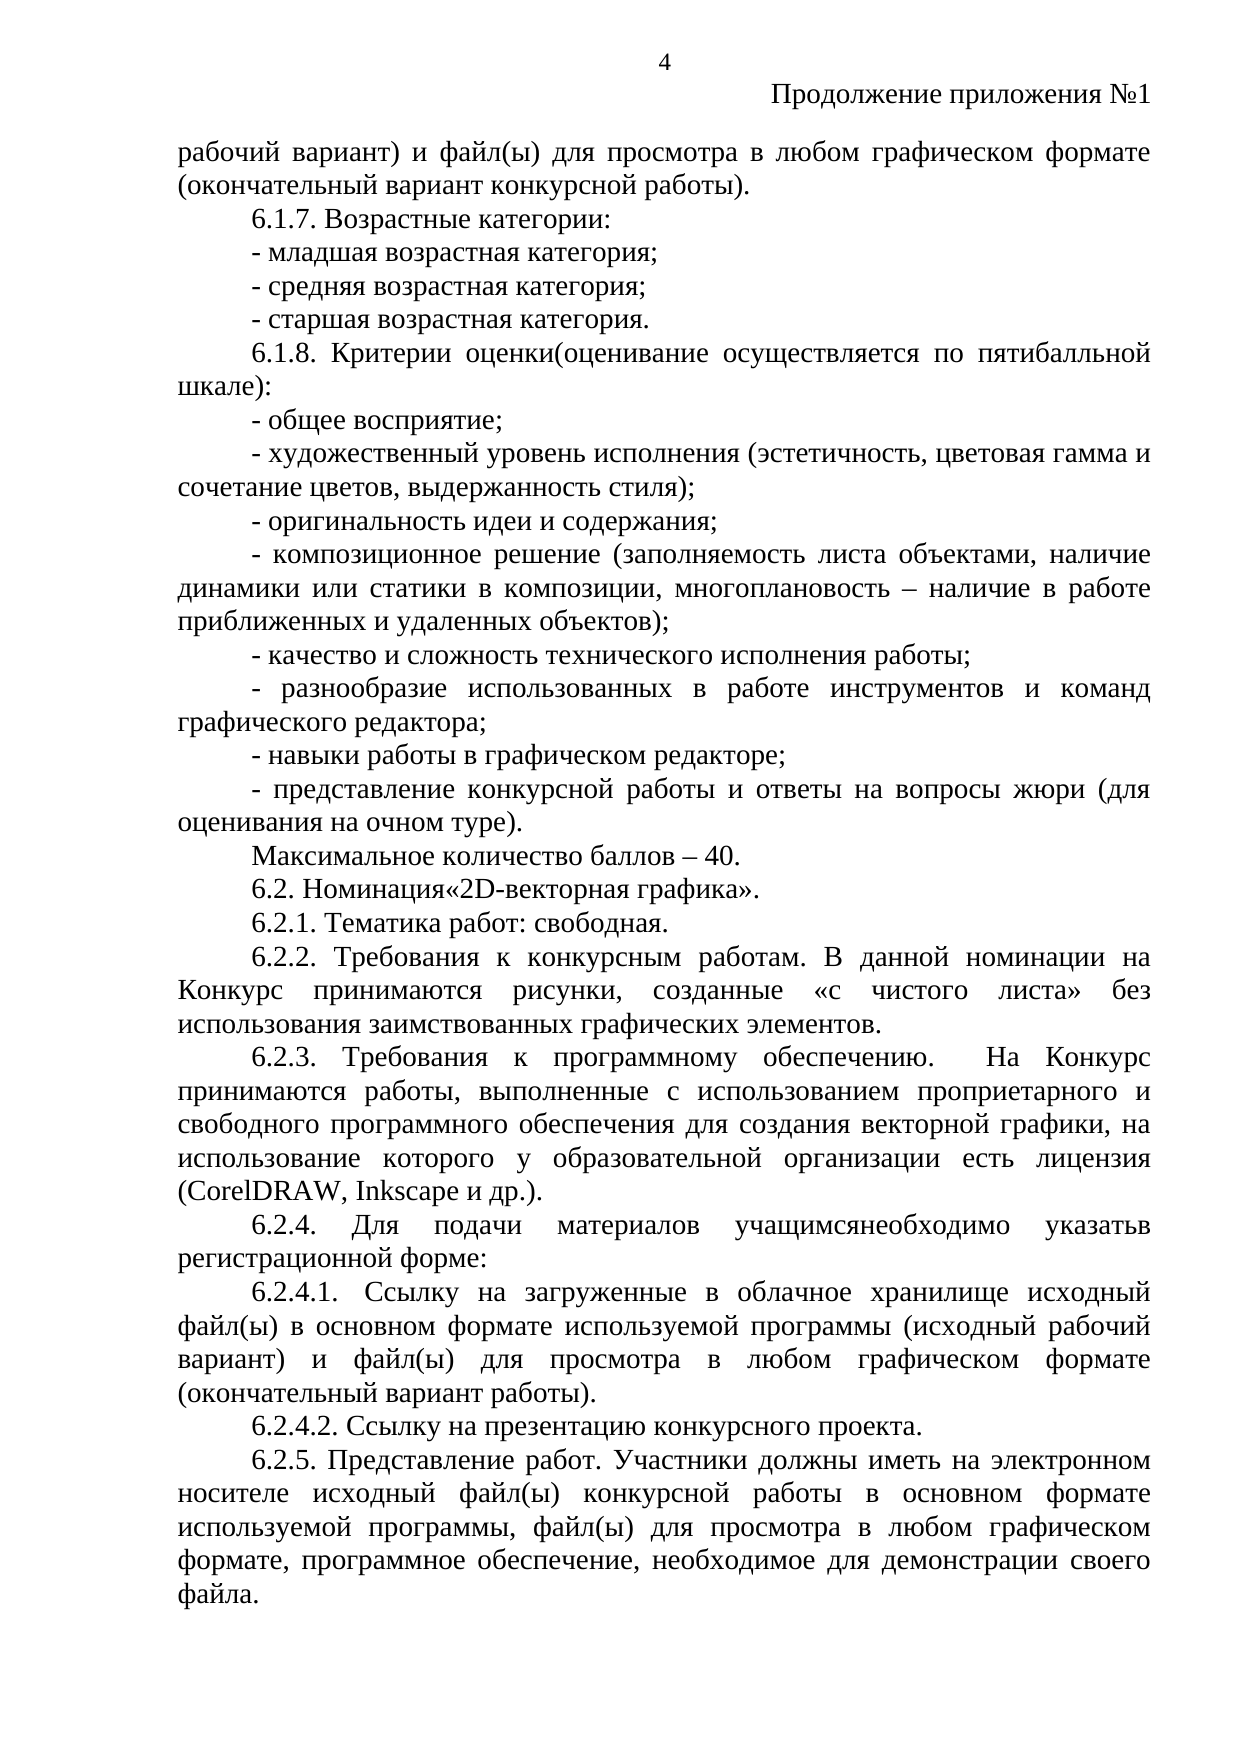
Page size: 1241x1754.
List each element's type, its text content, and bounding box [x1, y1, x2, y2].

text 6.2.4.1. Ссылку на загруженные в облачное хранилище исходный файл(ы) в основном формате используемой программы (исходный рабочий вариант) и файл(ы) для просмотра в любом графическом формате (окончательный вариант работы). [177, 1274, 1152, 1408]
text - художественный уровень исполнения (эстетичность, цветовая гамма и сочетание цветов, выдержанность стиля); [177, 436, 1152, 503]
text - старшая возрастная категория. [177, 301, 1152, 335]
text 6.2.3. Требования к программному обеспечению. На Конкурс принимаются работы, выполненные с использованием проприетарного и свободного программного обеспечения для создания векторной графики, на использование которого у образовательной организации есть лицензия (CorelDRAW, Inkscape и др.). [177, 1039, 1152, 1207]
text - средняя возрастная категория; [177, 268, 1152, 301]
text 6.2.4.2. Ссылку на презентацию конкурсного проекта. [177, 1408, 1152, 1442]
text 6.2.4. Для подачи материалов учащимсянеобходимо указатьв регистрационной форме: [177, 1207, 1152, 1274]
text 6.2.2. Требования к конкурсным работам. В данной номинации на Конкурс принимаются рисунки, созданные «с чистого листа» без использования заимствованных графических элементов. [177, 939, 1152, 1039]
text 6.2.5. Представление работ. Участники должны иметь на электронном носителе исходный файл(ы) конкурсной работы в основном формате используемой программы, файл(ы) для просмотра в любом графическом формате, программное обеспечение, необходимое для демонстрации своего файла. [177, 1442, 1152, 1609]
text - оригинальность идеи и содержания; [177, 503, 1152, 536]
text - младшая возрастная категория; [177, 234, 1152, 268]
text - композиционное решение (заполняемость листа объектами, наличие динамики или статики в композиции, многоплановость – наличие в работе приближенных и удаленных объектов); [177, 536, 1152, 637]
text - общее восприятие; [177, 402, 1152, 436]
text - разнообразие использованных в работе инструментов и команд графического редактора; [177, 670, 1152, 737]
text 6.2.1. Тематика работ: свободная. [177, 905, 1152, 939]
text Максимальное количество баллов – 40. [177, 838, 1152, 872]
text - представление конкурсной работы и ответы на вопросы жюри (для оценивания на очном туре). [177, 771, 1152, 838]
text 6.1.8. Критерии оценки(оценивание осуществляется по пятибалльной шкале): [177, 335, 1152, 402]
text 6.2. Номинация«2D-векторная графика». [177, 872, 1152, 905]
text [177, 134, 1152, 201]
text - навыки работы в графическом редакторе; [177, 737, 1152, 771]
text 6.1.7. Возрастные категории: [177, 201, 1152, 234]
text - качество и сложность технического исполнения работы; [177, 637, 1152, 670]
